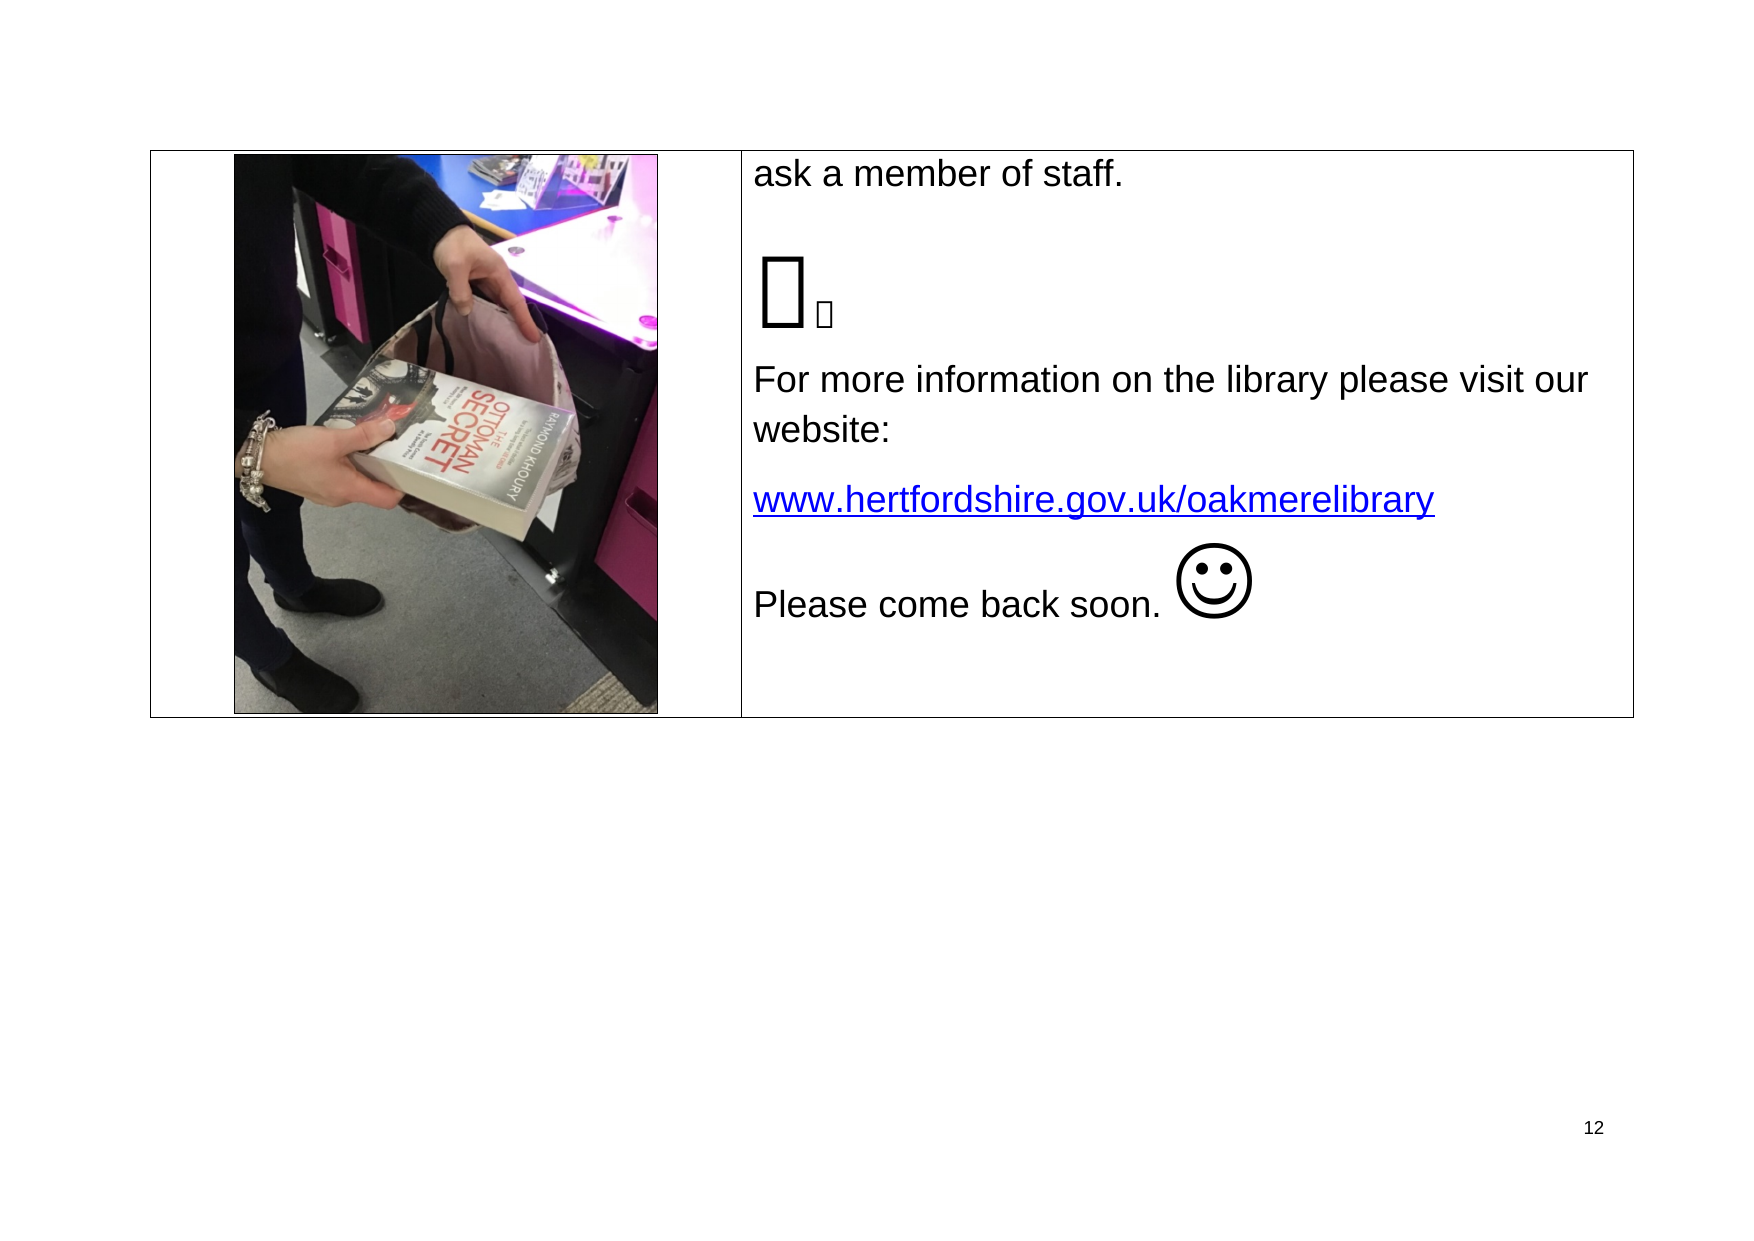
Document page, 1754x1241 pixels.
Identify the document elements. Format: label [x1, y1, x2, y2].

picture [235, 155, 657, 713]
table_cell [742, 151, 1633, 717]
table_cell [151, 151, 741, 717]
